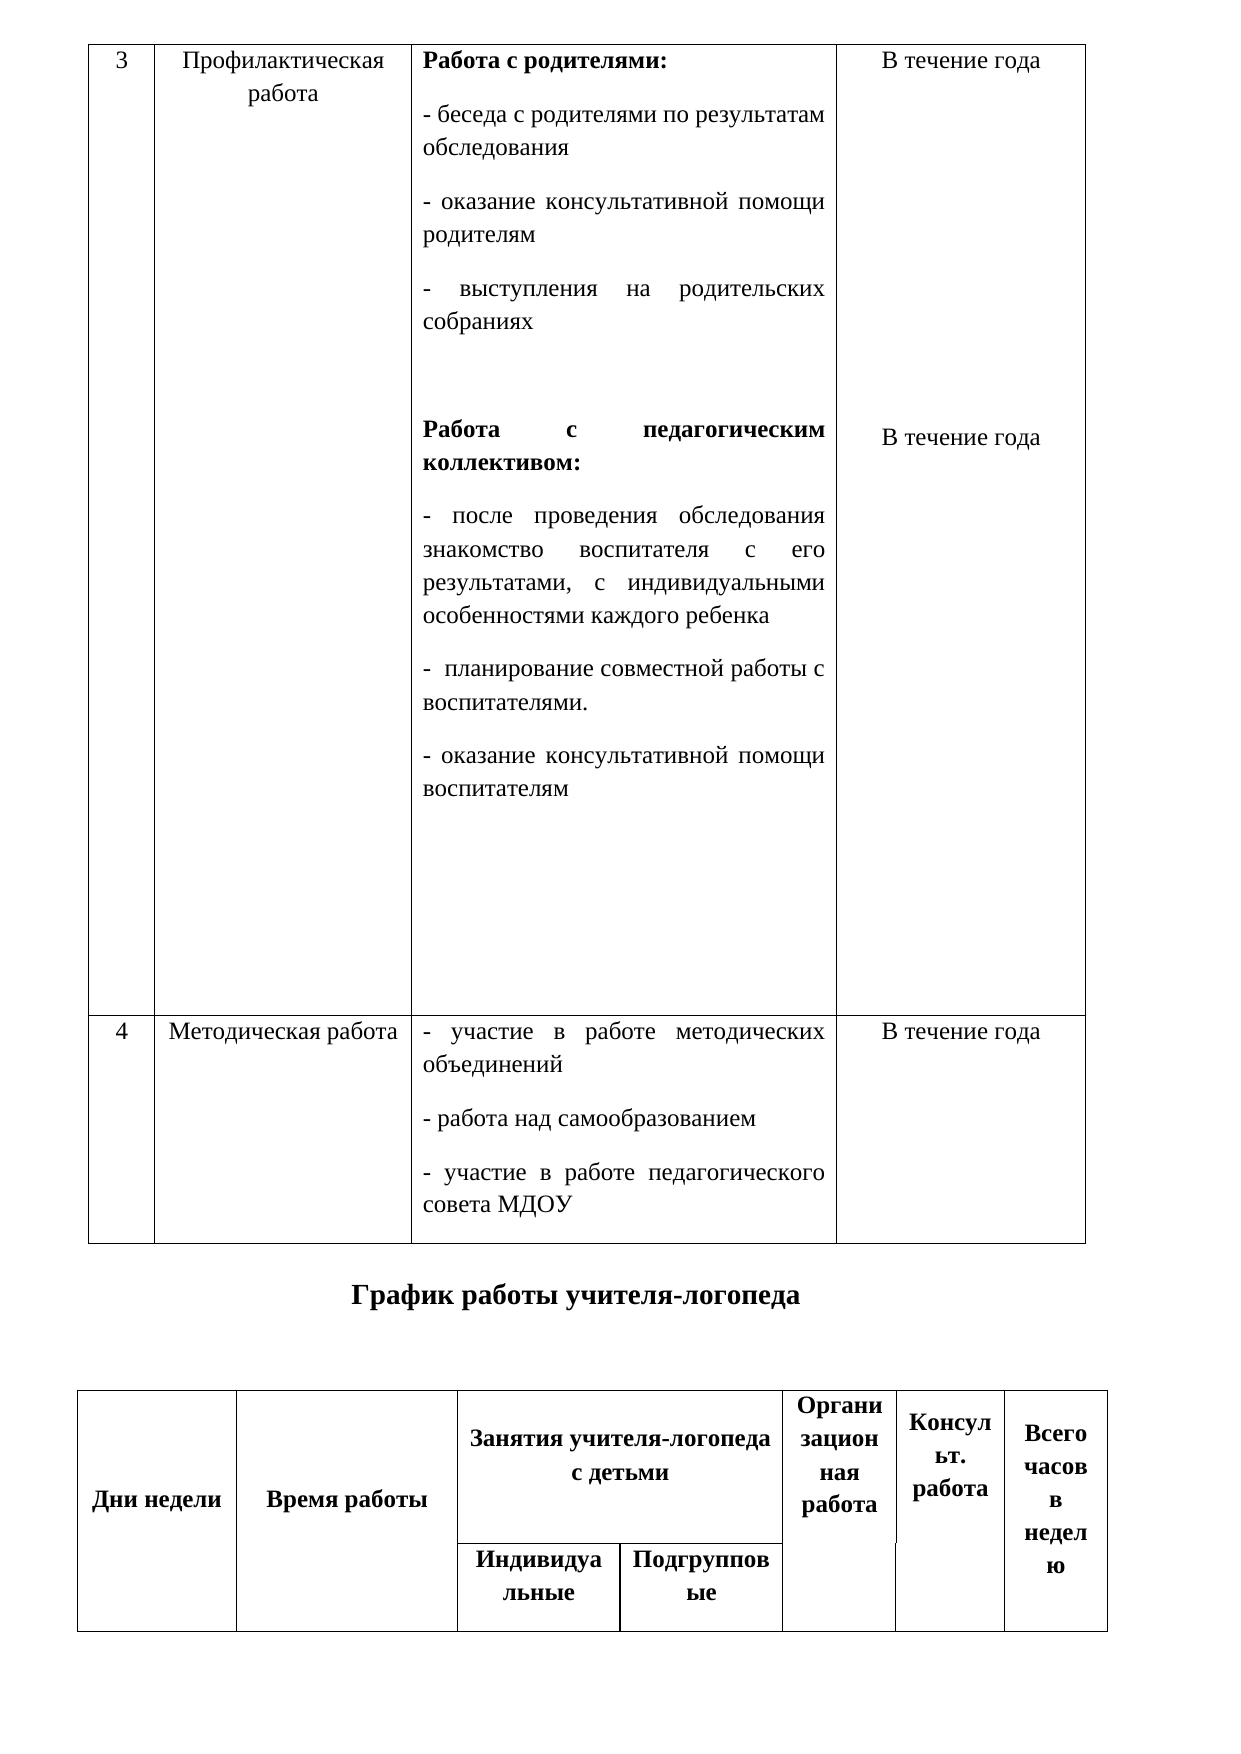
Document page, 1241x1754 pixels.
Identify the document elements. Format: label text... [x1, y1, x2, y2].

table_cell 4 [89, 1016, 154, 1243]
table_cell - участие в работе методических объединений - работа над самообразованием - участие в работе педагогического совета МДОУ [412, 1016, 836, 1243]
text График работы учителя-логопеда [88, 1277, 1063, 1311]
table_cell Методическая работа [155, 1016, 411, 1243]
table_cell [783, 1543, 895, 1631]
table_header Всего часов в неделю [1005, 1391, 1107, 1631]
table_header Занятия учителя-логопеда с детьми [458, 1391, 782, 1543]
table_cell Подгрупповые [621, 1544, 782, 1631]
table_cell Индивидуальные [458, 1544, 619, 1631]
table_cell В течение года В течение года [837, 45, 1085, 1015]
table_header Дни недели [78, 1391, 236, 1631]
table_header Время работы [237, 1391, 457, 1631]
table_cell Работа с родителями: - беседа с родителями по результатам обследования - оказание консультативной помощи родителям - выступления на родительских собраниях Работа с педагогическим коллективом: - после проведения обследования знакомство воспитателя с его результатами, с индивидуальными особенностями каждого ребенка - планирование совместной работы с воспитателями. - оказание консультативной помощи воспитателям [412, 45, 836, 1015]
table_cell В течение года [837, 1016, 1085, 1243]
table_cell Профилактическая работа [155, 45, 411, 1015]
table_header Консульт. работа [897, 1391, 1004, 1543]
table_cell [896, 1543, 1004, 1631]
table_header Организационная работа [783, 1391, 896, 1543]
table_cell 3 [89, 45, 154, 1015]
